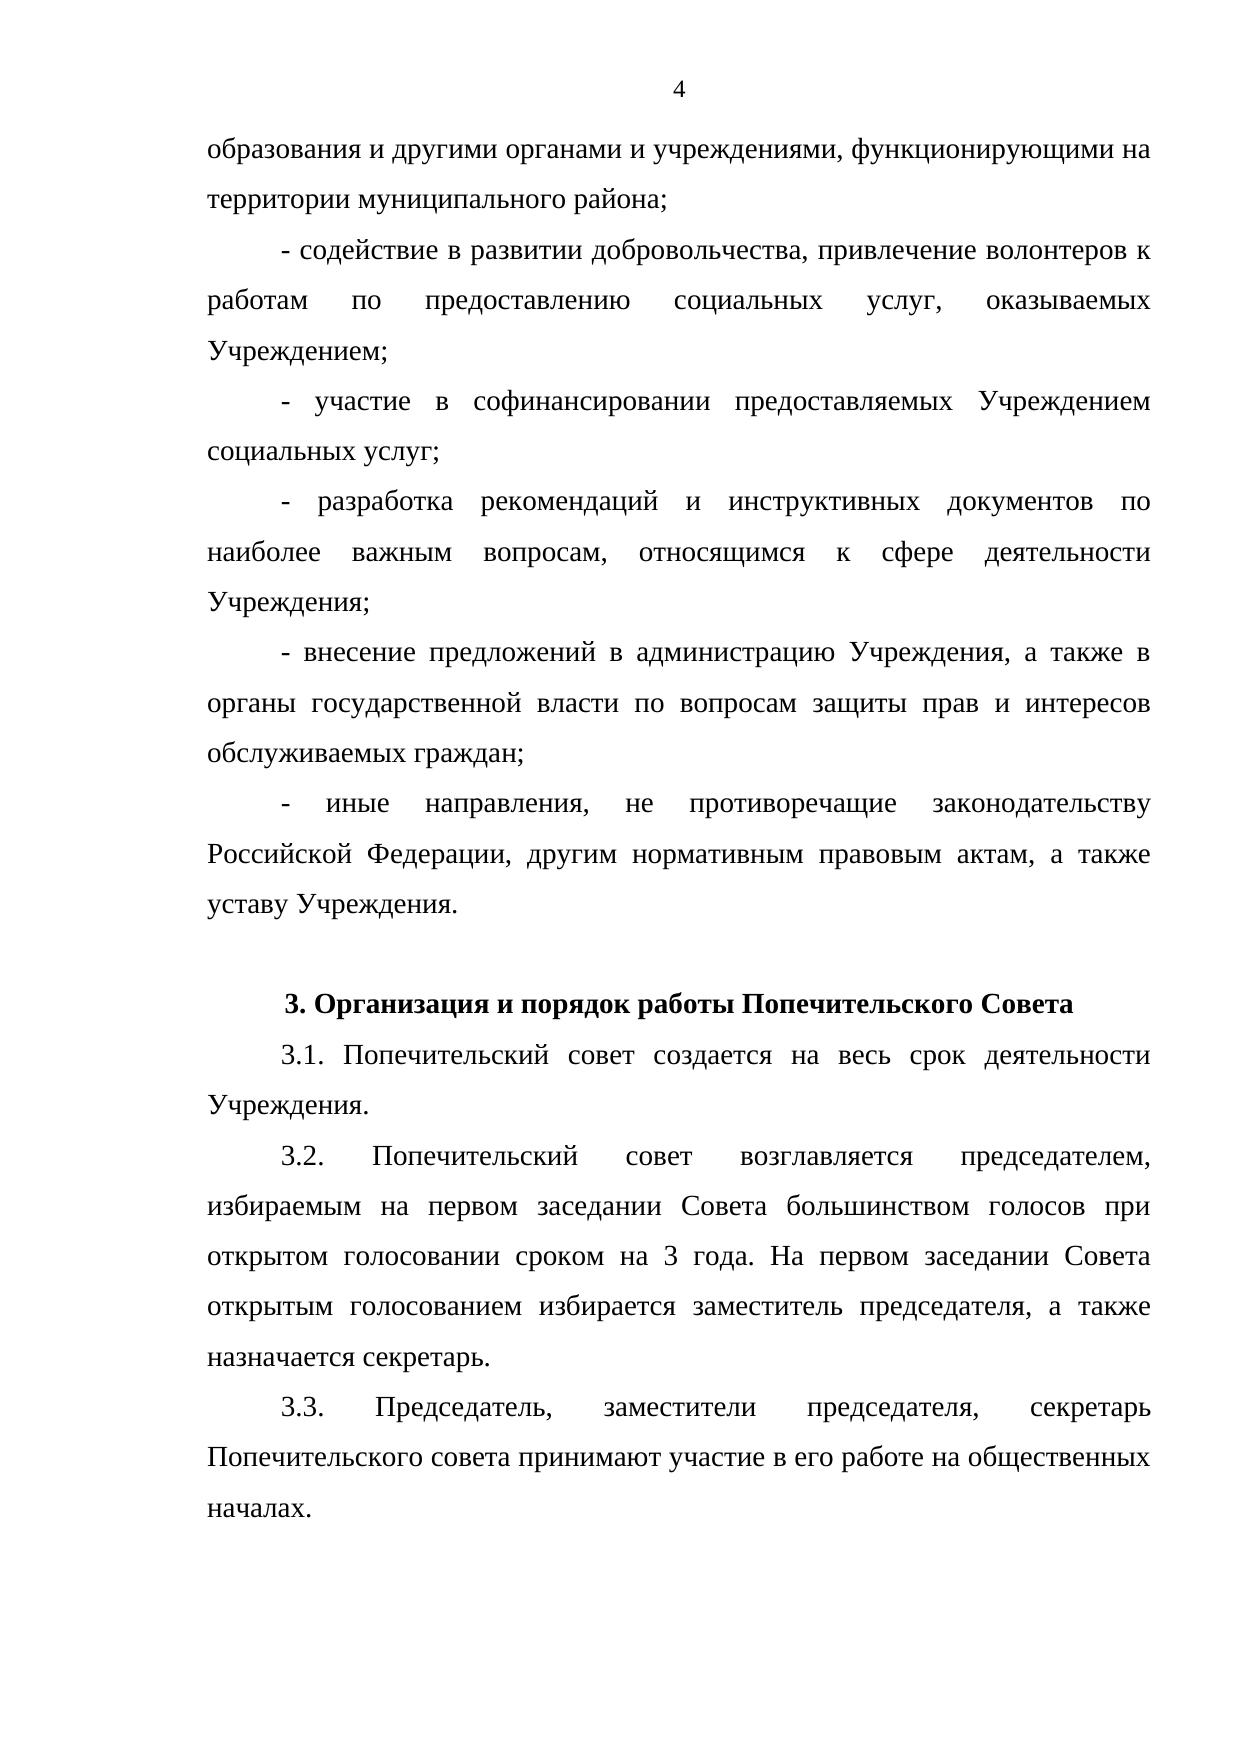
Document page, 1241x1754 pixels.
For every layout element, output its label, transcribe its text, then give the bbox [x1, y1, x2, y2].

text 3.2. Попечительский совет возглавляется председателем, избираемым на первом заседании Совета большинством голосов при открытом голосовании сроком на 3 года. На первом заседании Совета открытым голосованием избирается заместитель председателя, а также назначается секретарь. [207, 1138, 1152, 1372]
text - внесение предложений в администрацию Учреждения, а также в органы государственной власти по вопросам защиты прав и интересов обслуживаемых граждан; [207, 634, 1152, 769]
text - иные направления, не противоречащие законодательству Российской Федерации, другим нормативным правовым актам, а также уставу Учреждения. [207, 785, 1152, 919]
text 3.3. Председатель, заместители председателя, секретарь Попечительского совета принимают участие в его работе на общественных началах. [207, 1389, 1152, 1523]
text - содействие в развитии добровольчества, привлечение волонтеров к работам по предоставлению социальных услуг, оказываемых Учреждением; [207, 232, 1152, 366]
text - участие в софинансировании предоставляемых Учреждением социальных услуг; [207, 383, 1152, 467]
text 3. Организация и порядок работы Попечительского Совета [207, 987, 1152, 1020]
text - разработка рекомендаций и инструктивных документов по наиболее важным вопросам, относящимся к сфере деятельности Учреждения; [207, 483, 1152, 618]
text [207, 131, 1152, 215]
text 3.1. Попечительский совет создается на весь срок деятельности Учреждения. [207, 1037, 1152, 1121]
